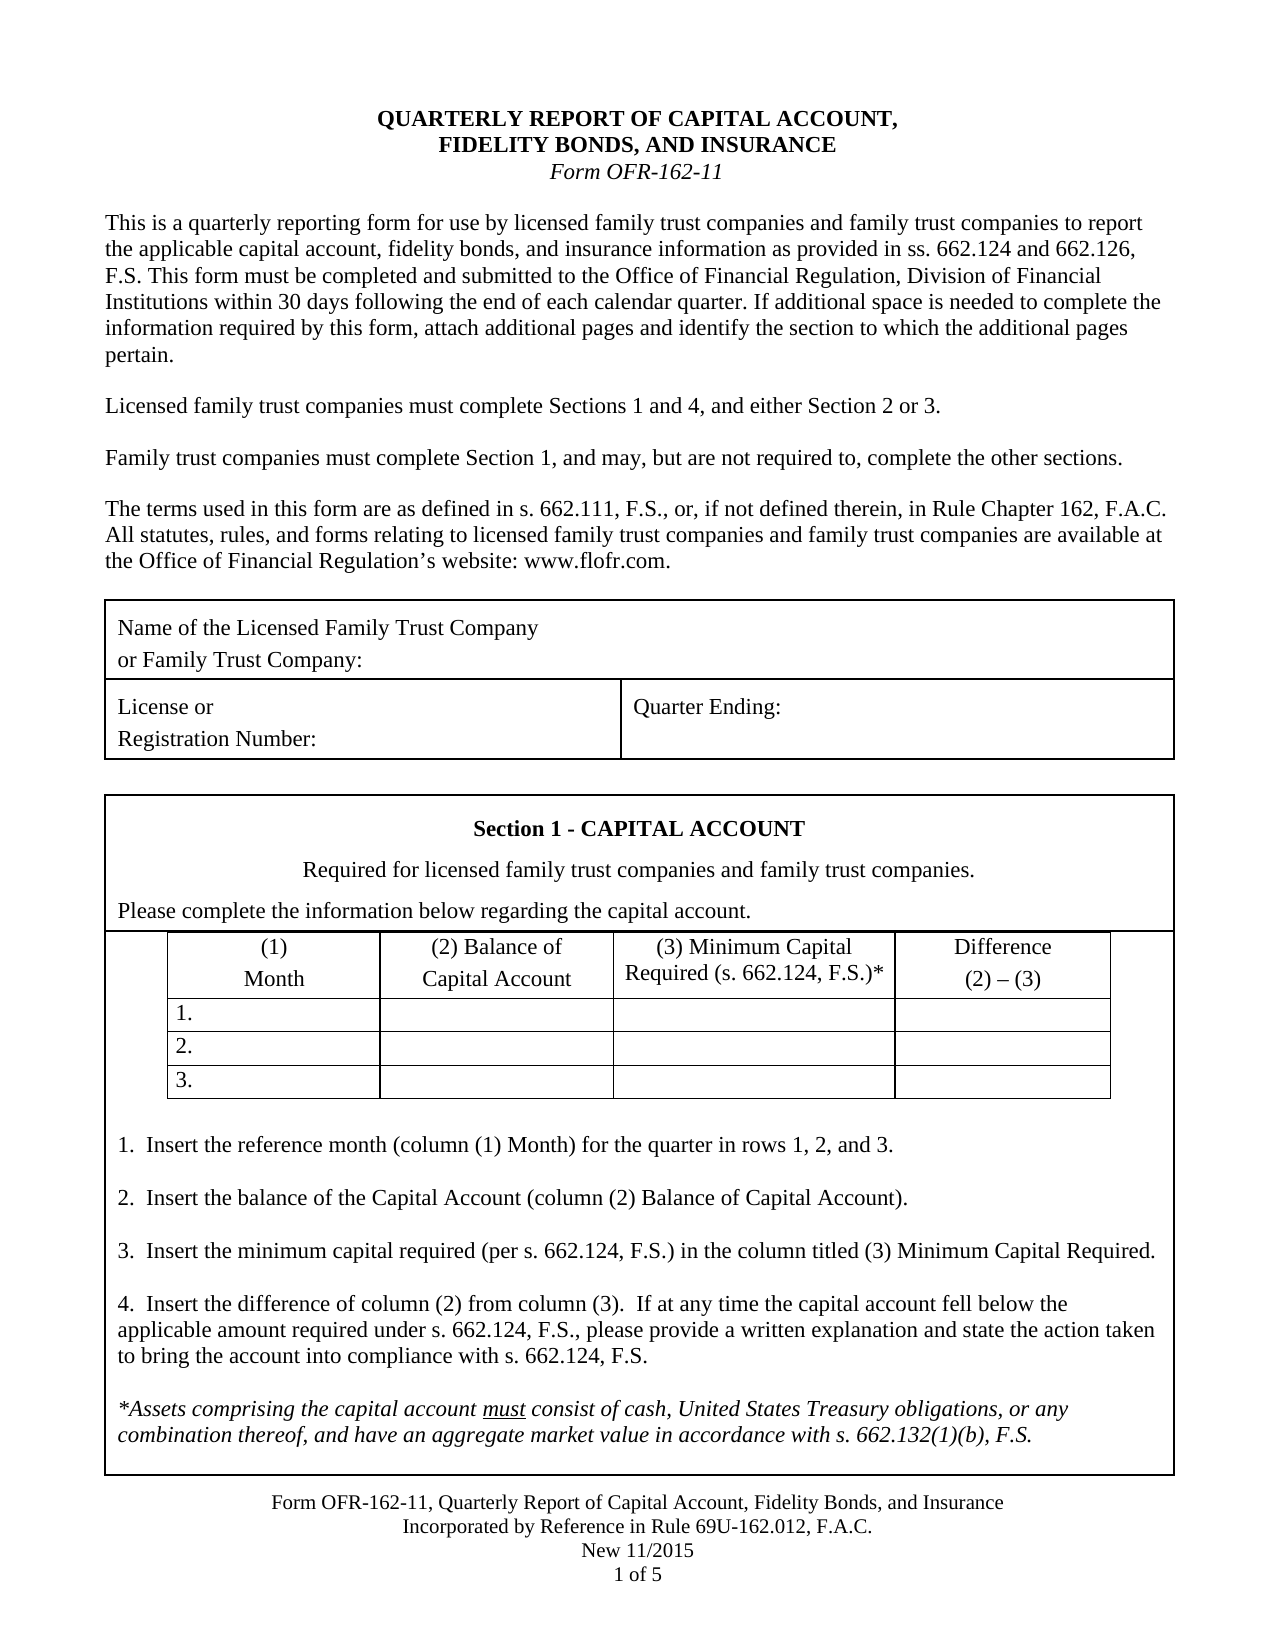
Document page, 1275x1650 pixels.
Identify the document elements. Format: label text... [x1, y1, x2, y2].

text This is a quarterly reporting form for use by licensed family trust companies and family trust companies to report the applicable capital account, fidelity bonds, and insurance information as provided in ss. 662.124 and 662.126, F.S. This form must be completed and submitted to the Office of Financial Regulation, Division of Financial Institutions within 30 days following the end of each calendar quarter. If additional space is needed to complete the information required by this form, attach additional pages and identify the section to which the additional pages pertain. [105, 209, 1170, 367]
text Family trust companies must complete Section 1, and may, but are not required to, complete the other sections. [105, 443, 1170, 470]
text The terms used in this form are as defined in s. 662.111, F.S., or, if not defined therein, in Rule Chapter 162, F.A.C. All statutes, rules, and forms relating to licensed family trust companies and family trust companies are available at the Office of Financial Regulation’s website: www.flofr.com. [105, 495, 1170, 574]
text FIDELITY BONDS, AND INSURANCE [105, 131, 1170, 158]
table_header Name of the Licensed Family Trust Company or Family Trust Company: [106, 601, 1173, 678]
text Form OFR-162-11 [105, 158, 1170, 184]
text QUARTERLY REPORT OF CAPITAL ACCOUNT, [105, 105, 1170, 131]
table_cell License or Registration Number: [106, 680, 620, 758]
table_cell Quarter Ending: [622, 680, 1173, 758]
text Licensed family trust companies must complete Sections 1 and 4, and either Section 2 or 3. [105, 392, 1170, 418]
table_header Section 1 - CAPITAL ACCOUNT Required for licensed family trust companies and family trust companies. Please complete the information below regarding the capital account. [106, 796, 1173, 930]
table_cell 1. Insert the reference month (column (1) Month) for the quarter in rows 1, 2, and 3. 2. Insert the balance of the Capital Account (column (2) Balance of Capital Account). 3. Insert the minimum capital required (per s. 662.124, F.S.) in the column titled (3) Minimum Capital Required. 4. Insert the difference of column (2) from column (3). If at any time the capital account fell below the applicable amount required under s. 662.124, F.S., please provide a written explanation and state the action taken to bring the account into compliance with s. 662.124, F.S. *Assets comprising the capital account must consist of cash, United States Treasury obligations, or any combination thereof, and have an aggregate market value in accordance with s. 662.132(1)(b), F.S. [106, 932, 1173, 1474]
